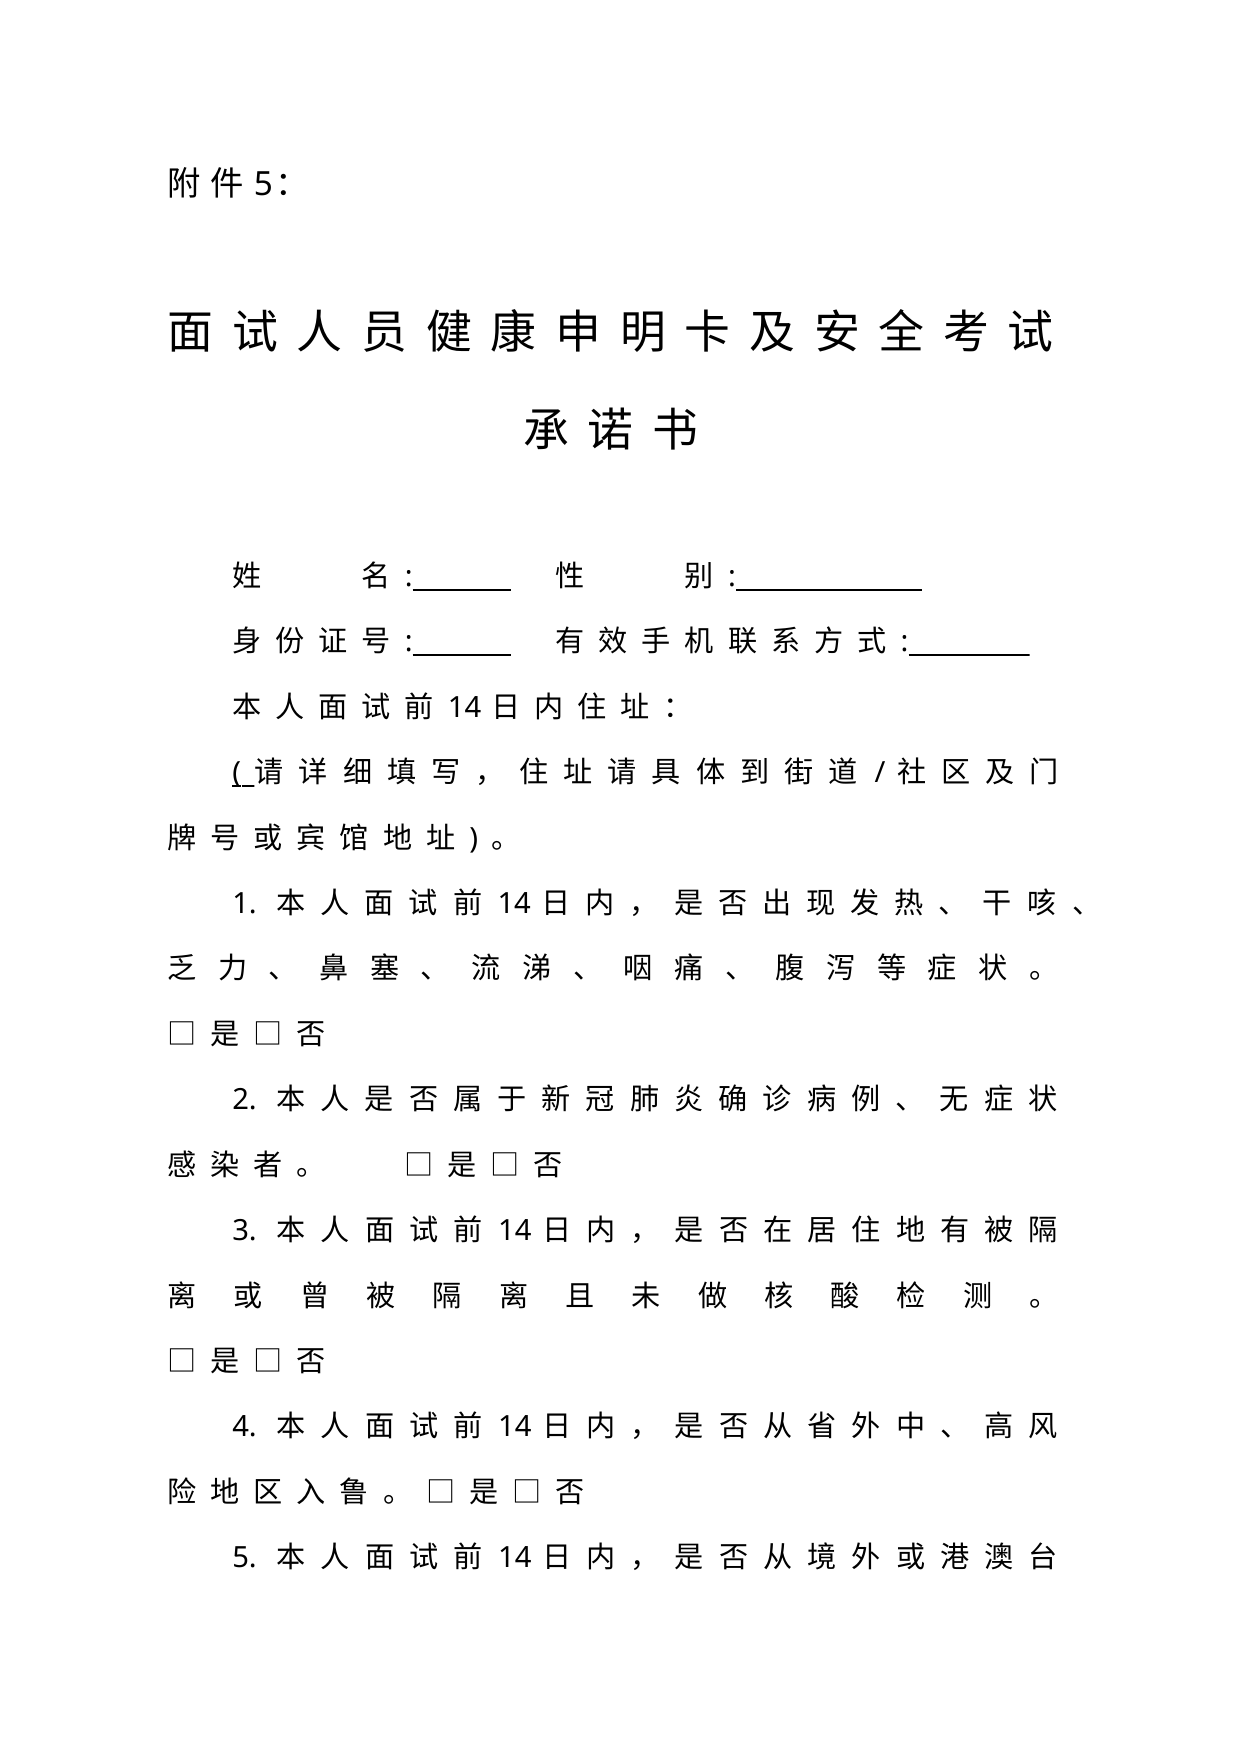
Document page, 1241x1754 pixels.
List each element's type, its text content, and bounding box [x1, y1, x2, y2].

text (请详细填写，住址请具体到街道/社区及门牌号或宾馆地址)。 [167, 737, 1073, 868]
text 2.本人是否属于新冠肺炎确诊病例、无症状感染者。 □是□否 [167, 1064, 1073, 1195]
text 1.本人面试前14日内，是否出现发热、干咳、乏力、鼻塞、流涕、咽痛、腹泻等症状。 □是□否 [167, 868, 1073, 1064]
text 附件5： [167, 148, 1073, 214]
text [167, 1522, 1073, 1588]
text 面试人员健康申明卡及安全考试承诺书 [167, 279, 1073, 476]
text 3.本人面试前14日内，是否在居住地有被隔离或曾被隔离且未做核酸检测。 □是□否 [167, 1195, 1073, 1391]
text 身份证号: 有效手机联系方式: [167, 606, 1073, 672]
text 本人面试前14日内住址： [167, 672, 1073, 737]
text 4.本人面试前14日内，是否从省外中、高风险地区入鲁。□是□否 [167, 1391, 1073, 1522]
text 姓 名: 性 别: [167, 541, 1073, 606]
